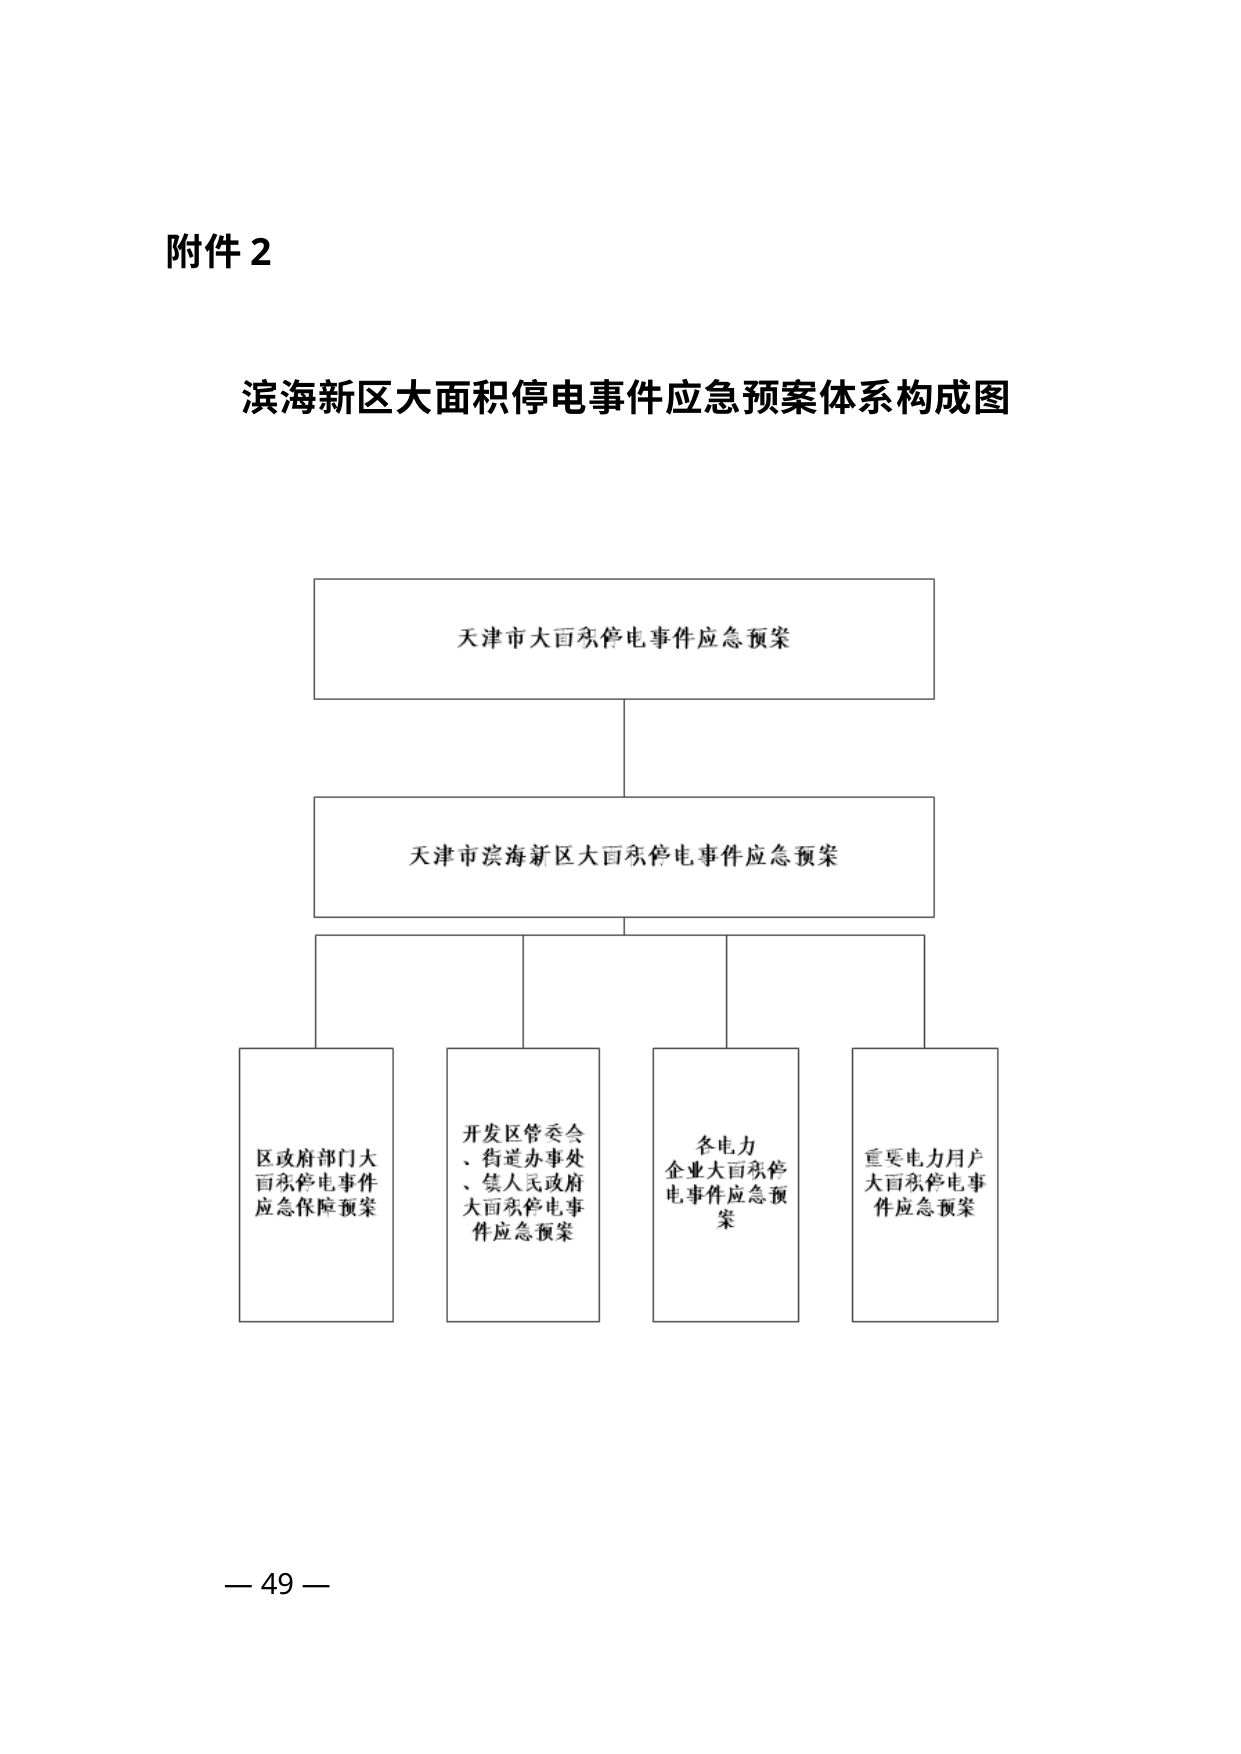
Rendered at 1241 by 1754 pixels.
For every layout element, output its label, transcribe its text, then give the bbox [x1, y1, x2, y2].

text 滨海新区大面积停电事件应急预案体系构成图 [165, 362, 1087, 427]
picture [192, 533, 1043, 1364]
text 附件2 [165, 216, 1087, 281]
